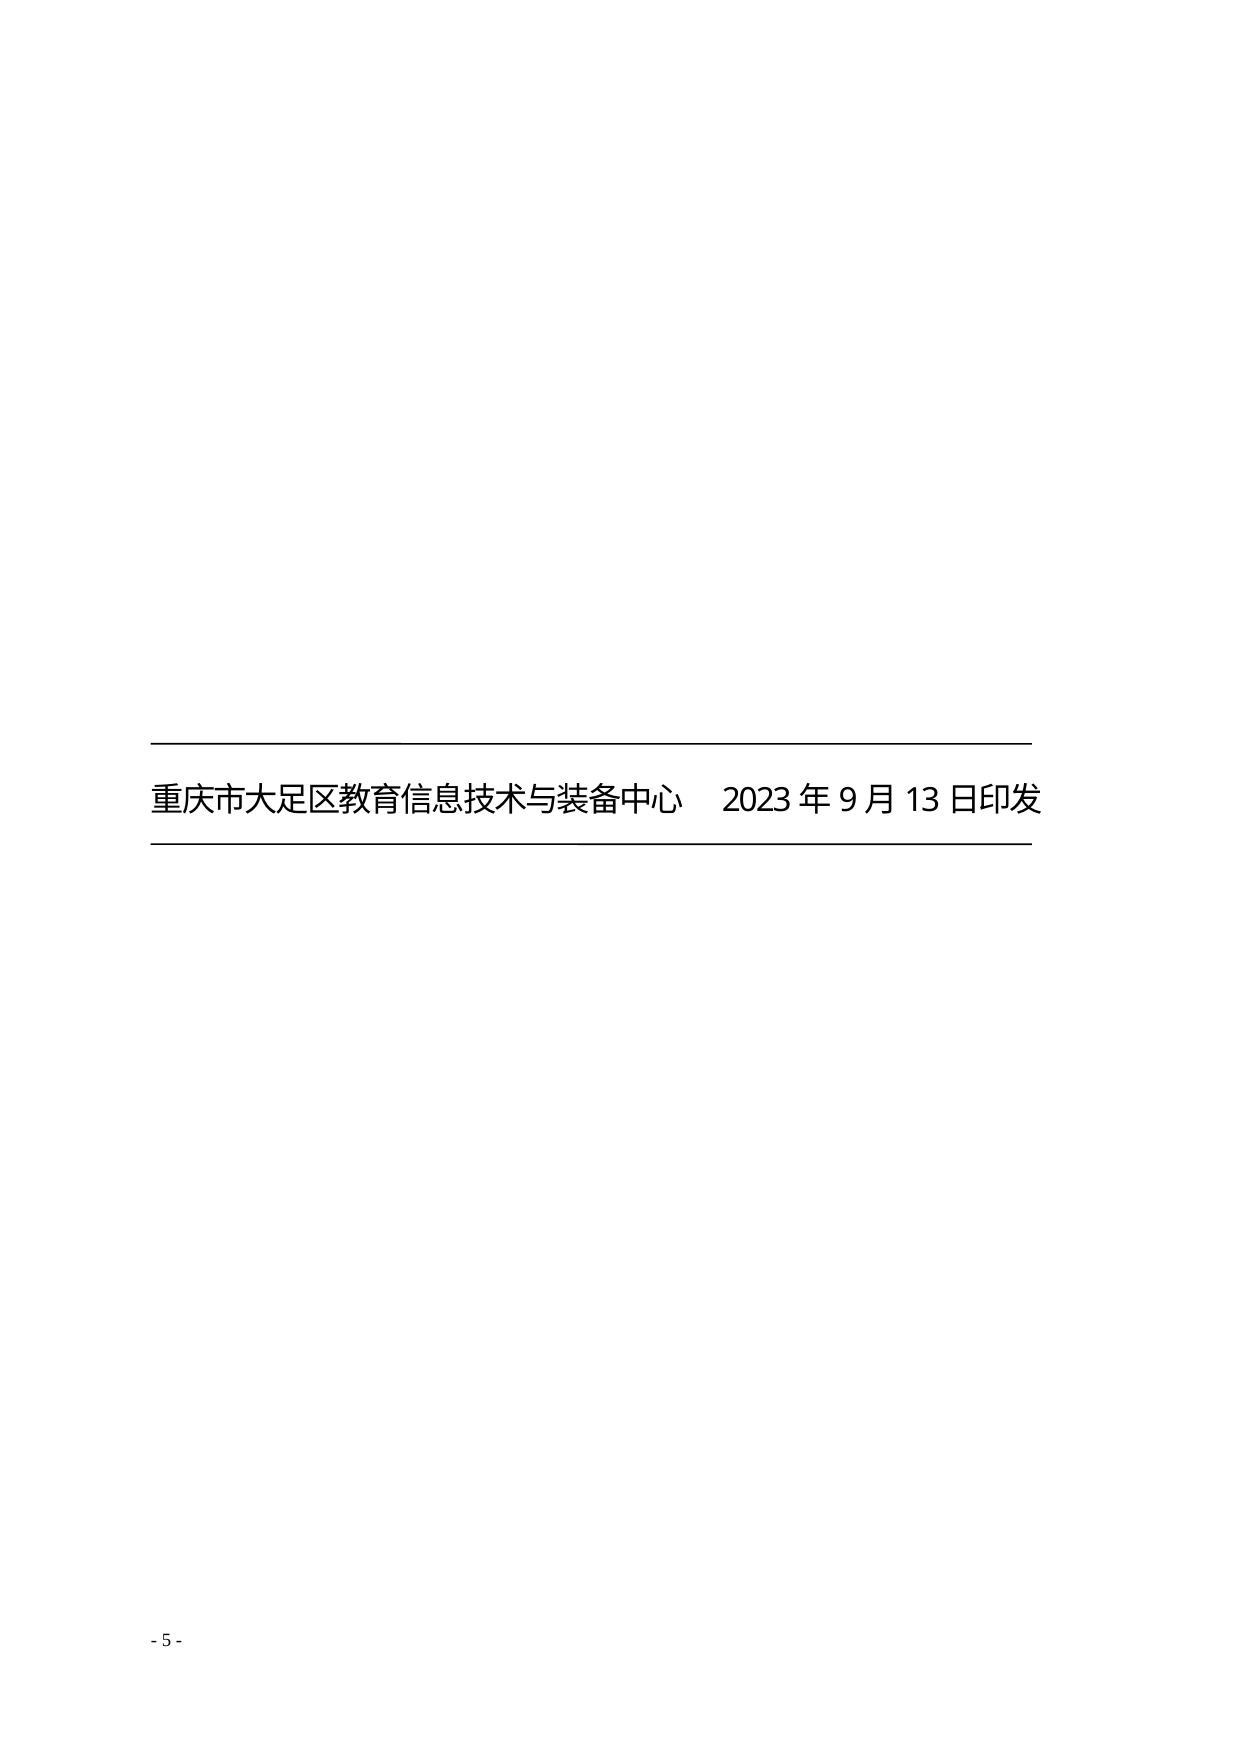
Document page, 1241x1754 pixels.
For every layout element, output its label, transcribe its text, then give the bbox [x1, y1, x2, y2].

text 重庆市大足区教育信息技术与装备中心 2023年9月13日印发 [151, 765, 1089, 830]
